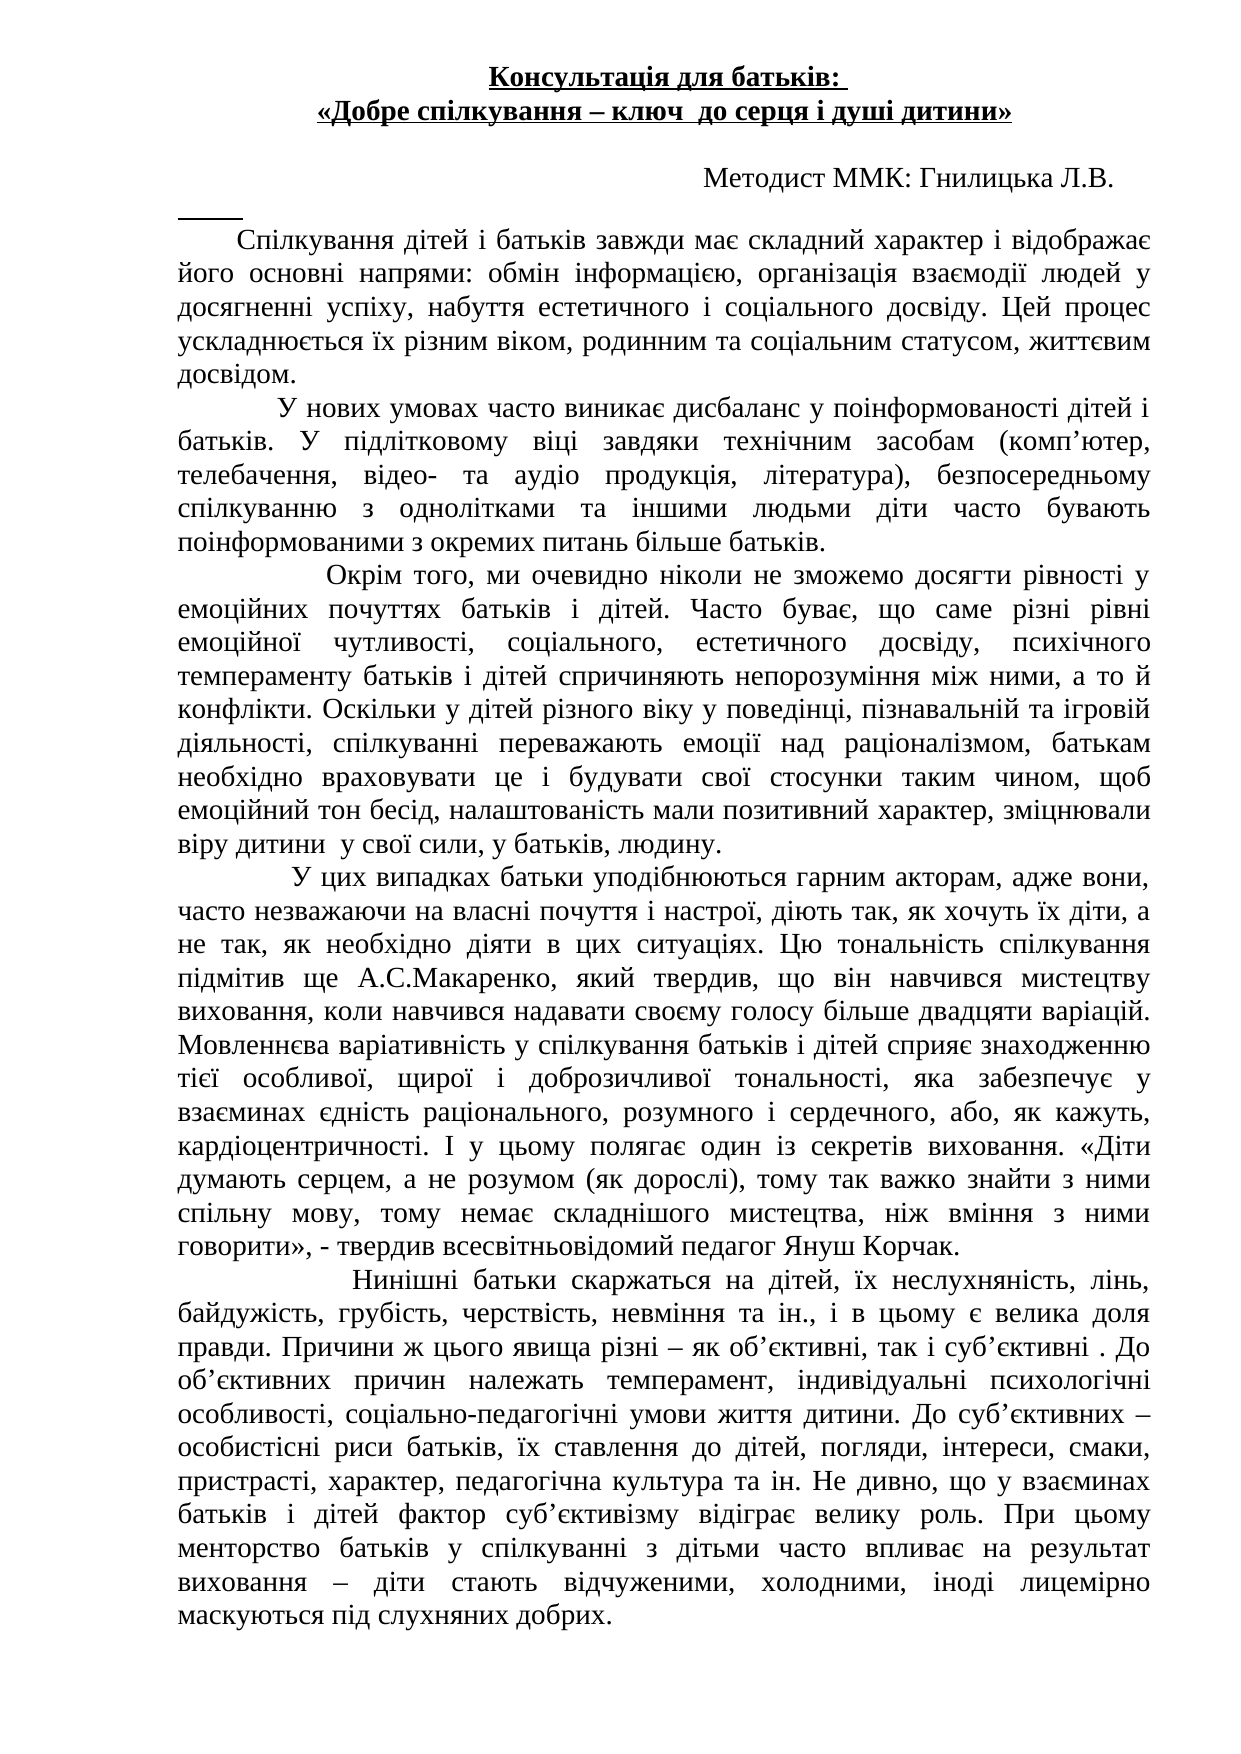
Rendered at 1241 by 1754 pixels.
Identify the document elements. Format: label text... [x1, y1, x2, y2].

text У цих випадках батьки уподібнюються гарним акторам, адже вони, часто незважаючи на власні почуття і настрої, діють так, як хочуть їх діти, а не так, як необхідно діяти в цих ситуаціях. Цю тональність спілкування підмітив ще А.С.Макаренко, який твердив, що він навчився мистецтву виховання, коли навчився надавати своєму голосу більше двадцяти варіацій. Мовленнєва варіативність у спілкування батьків і дітей сприяє знаходженню тієї особливої, щирої і доброзичливої тональності, яка забезпечує у взаєминах єдність раціонального, розумного і сердечного, або, як кажуть, кардіоцентричності. І у цьому полягає один із секретів виховання. «Діти думають серцем, а не розумом (як дорослі), тому так важко знайти з ними спільну мову, тому немає складнішого мистецтва, ніж вміння з ними говорити», - твердив всесвітньовідомий педагог Януш Корчак. [177, 859, 1152, 1262]
text «Добре спілкування – ключ до серця і душі дитини» [177, 93, 1152, 126]
text Спілкування дітей і батьків завжди має складний характер і відображає його основні напрями: обмін інформацією, організація взаємодії людей у досягненні успіху, набуття естетичного і соціального досвіду. Цей процес ускладнюється їх різним віком, родинним та соціальним статусом, життєвим досвідом. [177, 222, 1152, 390]
text У нових умовах часто виникає дисбаланс у поінформованості дітей і батьків. У підлітковому віці завдяки технічним засобам (комп’ютер, телебачення, відео- та аудіо продукція, література), безпосередньому спілкуванню з однолітками та іншими людьми діти часто бувають поінформованими з окремих питань більше батьків. [177, 390, 1152, 557]
text Методист ММК: Гнилицька Л.В. [177, 160, 1152, 193]
text Нинішні батьки скаржаться на дітей, їх неслухняність, лінь, байдужість, грубість, черствість, невміння та ін., і в цьому є велика доля правди. Причини ж цього явища різні – як об’єктивні, так і суб’єктивні . До об’єктивних причин належать темперамент, індивідуальні психологічні особливості, соціально-педагогічні умови життя дитини. До суб’єктивних – особистісні риси батьків, їх ставлення до дітей, погляди, інтереси, смаки, пристрасті, характер, педагогічна культура та ін. Не дивно, що у взаєминах батьків і дітей фактор суб’єктивізму відіграє велику роль. При цьому менторство батьків у спілкуванні з дітьми часто впливає на результат виховання – діти стають відчуженими, холодними, іноді лицемірно маскуються під слухняних добрих. [177, 1262, 1152, 1631]
text Консультація для батьків: [177, 59, 1152, 93]
text Окрім того, ми очевидно ніколи не зможемо досягти рівності у емоційних почуттях батьків і дітей. Часто буває, що саме різні рівні емоційної чутливості, соціального, естетичного досвіду, психічного темпераменту батьків і дітей спричиняють непорозуміння між ними, а то й конфлікти. Оскільки у дітей різного віку у поведінці, пізнавальній та ігровій діяльності, спілкуванні переважають емоції над раціоналізмом, батькам необхідно враховувати це і будувати свої стосунки таким чином, щоб емоційний тон бесід, налаштованість мали позитивний характер, зміцнювали віру дитини у свої сили, у батьків, людину. [177, 557, 1152, 859]
